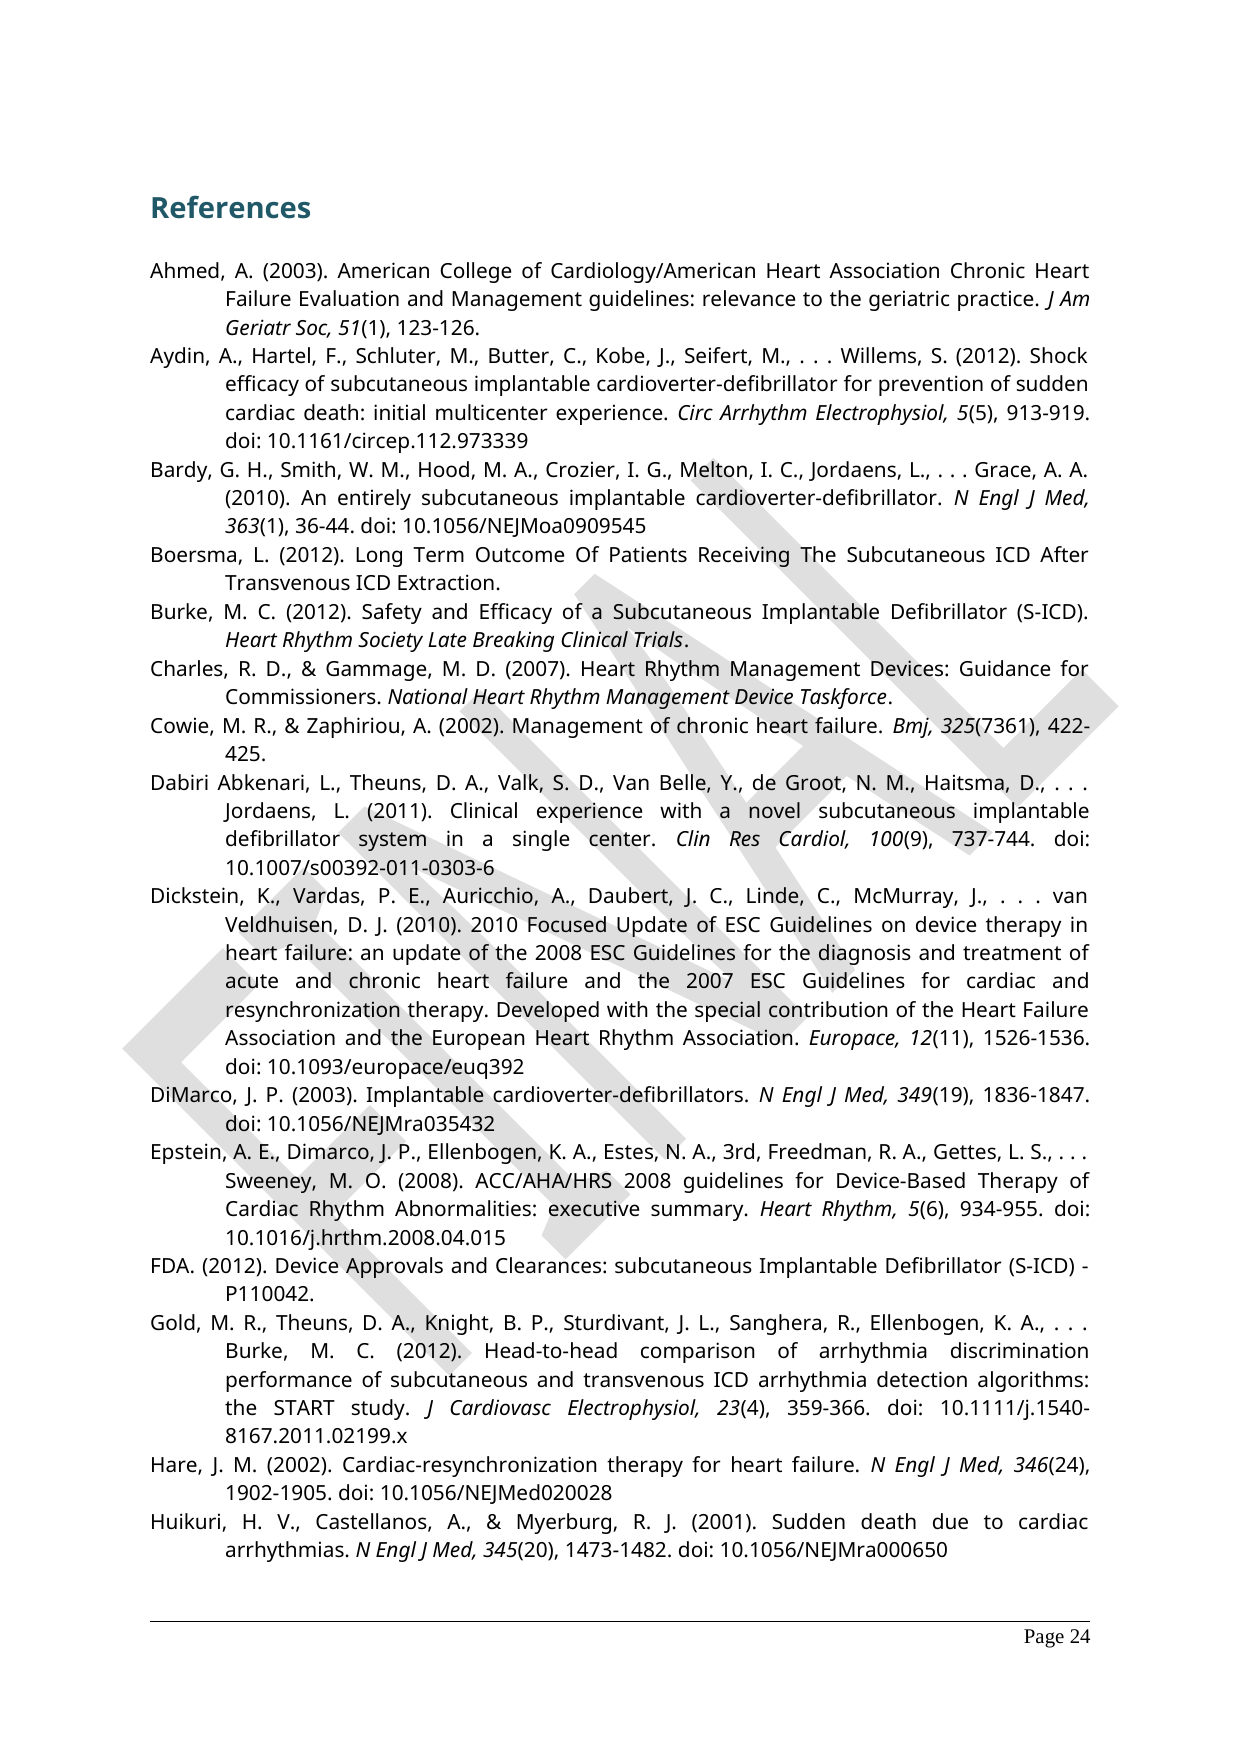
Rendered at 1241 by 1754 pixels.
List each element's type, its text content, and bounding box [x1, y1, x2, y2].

text Gold, M. R., Theuns, D. A., Knight, B. P., Sturdivant, J. L., Sanghera, R., Ellenbogen, K. A., . . . Burke, M. C. (2012). Head-to-head comparison of arrhythmia discrimination performance of subcutaneous and transvenous ICD arrhythmia detection algorithms: the START study. J Cardiovasc Electrophysiol, 23(4), 359-366. doi: 10.1111/j.1540-8167.2011.02199.x [150, 1308, 1090, 1450]
text FDA. (2012). Device Approvals and Clearances: subcutaneous Implantable Defibrillator (S-ICD) - P110042. [150, 1251, 1090, 1308]
text Aydin, A., Hartel, F., Schluter, M., Butter, C., Kobe, J., Seifert, M., . . . Willems, S. (2012). Shock efficacy of subcutaneous implantable cardioverter-defibrillator for prevention of sudden cardiac death: initial multicenter experience. Circ Arrhythm Electrophysiol, 5(5), 913-919. doi: 10.1161/circep.112.973339 [150, 341, 1090, 455]
text Epstein, A. E., Dimarco, J. P., Ellenbogen, K. A., Estes, N. A., 3rd, Freedman, R. A., Gettes, L. S., . . . Sweeney, M. O. (2008). ACC/AHA/HRS 2008 guidelines for Device-Based Therapy of Cardiac Rhythm Abnormalities: executive summary. Heart Rhythm, 5(6), 934-955. doi: 10.1016/j.hrthm.2008.04.015 [150, 1137, 1090, 1251]
text Huikuri, H. V., Castellanos, A., & Myerburg, R. J. (2001). Sudden death due to cardiac arrhythmias. N Engl J Med, 345(20), 1473-1482. doi: 10.1056/NEJMra000650 [150, 1507, 1090, 1564]
text Hare, J. M. (2002). Cardiac-resynchronization therapy for heart failure. N Engl J Med, 346(24), 1902-1905. doi: 10.1056/NEJMed020028 [150, 1450, 1090, 1507]
subtitle References [150, 187, 1090, 227]
text Bardy, G. H., Smith, W. M., Hood, M. A., Crozier, I. G., Melton, I. C., Jordaens, L., . . . Grace, A. A. (2010). An entirely subcutaneous implantable cardioverter-defibrillator. N Engl J Med, 363(1), 36-44. doi: 10.1056/NEJMoa0909545 [150, 455, 1090, 540]
text Cowie, M. R., & Zaphiriou, A. (2002). Management of chronic heart failure. Bmj, 325(7361), 422-425. [150, 711, 1090, 768]
text Ahmed, A. (2003). American College of Cardiology/American Heart Association Chronic Heart Failure Evaluation and Management guidelines: relevance to the geriatric practice. J Am Geriatr Soc, 51(1), 123-126. [150, 256, 1090, 341]
text Charles, R. D., & Gammage, M. D. (2007). Heart Rhythm Management Devices: Guidance for Commissioners. National Heart Rhythm Management Device Taskforce. [150, 654, 1090, 711]
text Boersma, L. (2012). Long Term Outcome Of Patients Receiving The Subcutaneous ICD After Transvenous ICD Extraction. [150, 540, 1090, 597]
text Dickstein, K., Vardas, P. E., Auricchio, A., Daubert, J. C., Linde, C., McMurray, J., . . . van Veldhuisen, D. J. (2010). 2010 Focused Update of ESC Guidelines on device therapy in heart failure: an update of the 2008 ESC Guidelines for the diagnosis and treatment of acute and chronic heart failure and the 2007 ESC Guidelines for cardiac and resynchronization therapy. Developed with the special contribution of the Heart Failure Association and the European Heart Rhythm Association. Europace, 12(11), 1526-1536. doi: 10.1093/europace/euq392 [150, 881, 1090, 1080]
text Burke, M. C. (2012). Safety and Efficacy of a Subcutaneous Implantable Defibrillator (S-ICD). Heart Rhythm Society Late Breaking Clinical Trials. [150, 597, 1090, 654]
text Dabiri Abkenari, L., Theuns, D. A., Valk, S. D., Van Belle, Y., de Groot, N. M., Haitsma, D., . . . Jordaens, L. (2011). Clinical experience with a novel subcutaneous implantable defibrillator system in a single center. Clin Res Cardiol, 100(9), 737-744. doi: 10.1007/s00392-011-0303-6 [150, 768, 1090, 881]
text DiMarco, J. P. (2003). Implantable cardioverter-defibrillators. N Engl J Med, 349(19), 1836-1847. doi: 10.1056/NEJMra035432 [150, 1080, 1090, 1137]
